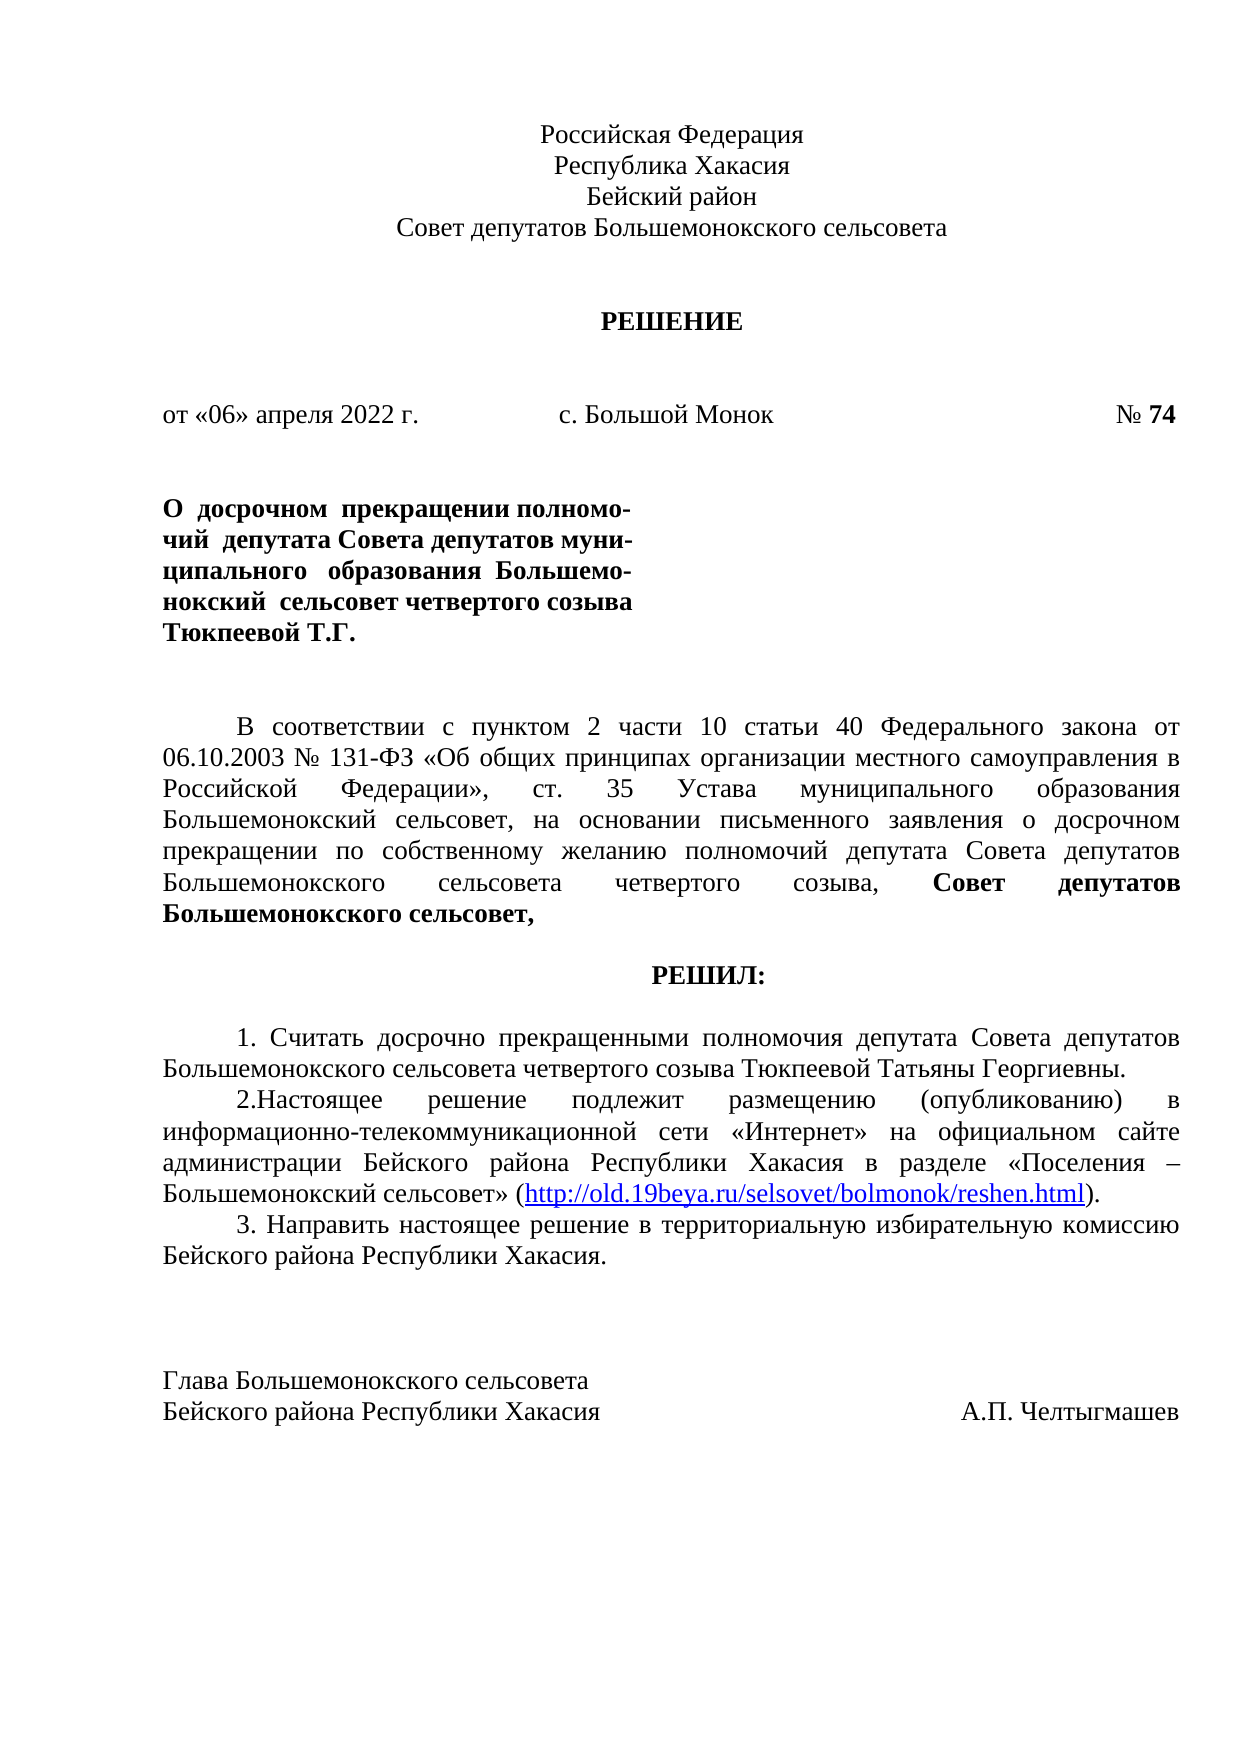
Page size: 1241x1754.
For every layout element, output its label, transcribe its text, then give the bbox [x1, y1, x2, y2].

text Глава Большемонокского сельсовета [162, 1364, 1181, 1395]
text РЕШЕНИЕ [162, 305, 1181, 336]
text 2.Настоящее решение подлежит размещению (опубликованию) в информационно-телекоммуникационной сети «Интернет» на официальном сайте администрации Бейского района Республики Хакасия в разделе «Поселения – Большемонокский сельсовет» (http://old.19beya.ru/selsovet/bolmonok/reshen.html). [162, 1084, 1181, 1208]
text 3. Направить настоящее решение в территориальную избирательную комиссию Бейского района Республики Хакасия. [162, 1208, 1181, 1271]
text Тюкпеевой Т.Г. [162, 616, 1181, 648]
text Бейского района Республики Хакасия А.П. Челтыгмашев [162, 1395, 1181, 1426]
text Бейский район [162, 180, 1181, 212]
text чий депутата Совета депутатов муни- [162, 523, 1181, 554]
text О досрочном прекращении полномо- [162, 492, 1181, 523]
text нокский сельсовет четвертого созыва [162, 585, 1181, 616]
text Республика Хакасия [162, 149, 1181, 180]
text Российская Федерация [162, 118, 1181, 149]
text РЕШИЛ: [162, 959, 1181, 990]
text ципального образования Большемо- [162, 554, 1181, 585]
text Совет депутатов Большемонокского сельсовета [162, 212, 1181, 243]
text 1. Считать досрочно прекращенными полномочия депутата Совета депутатов Большемонокского сельсовета четвертого созыва Тюкпеевой Татьяны Георгиевны. [162, 1021, 1181, 1084]
text от «06» апреля 2022 г. с. Большой Монок № 74 [162, 398, 1181, 429]
text В соответствии с пунктом 2 части 10 статьи 40 Федерального закона от 06.10.2003 № 131-ФЗ «Об общих принципах организации местного самоуправления в Российской Федерации», ст. 35 Устава муниципального образования Большемонокский сельсовет, на основании письменного заявления о досрочном прекращении по собственному желанию полномочий депутата Совета депутатов Большемонокского сельсовета четвертого созыва, Совет депутатов Большемонокского сельсовет, [162, 710, 1181, 928]
